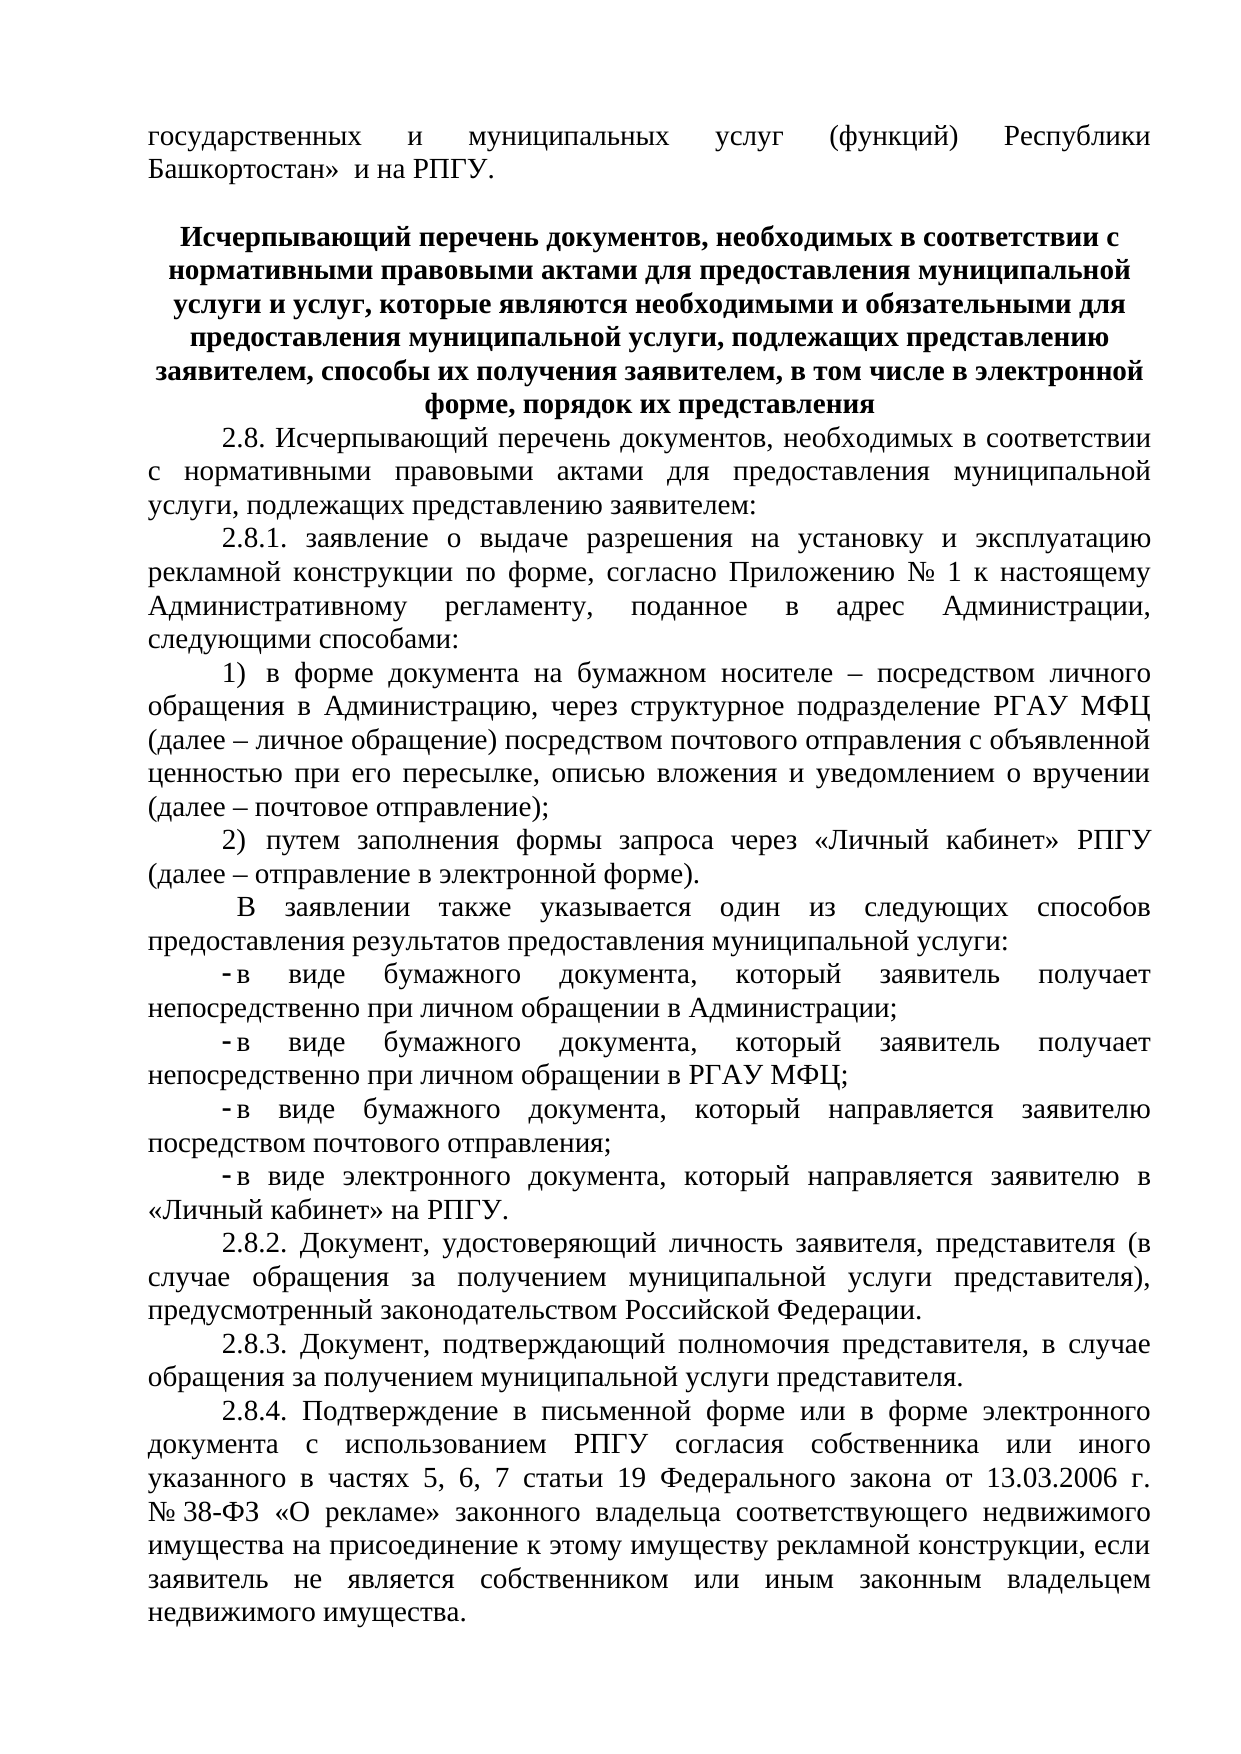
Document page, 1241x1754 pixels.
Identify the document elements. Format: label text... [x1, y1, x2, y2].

text 2.8. Исчерпывающий перечень документов, необходимых в соответствии с нормативными правовыми актами для предоставления муниципальной услуги, подлежащих представлению заявителем: [148, 420, 1152, 521]
text В заявлении также указывается один из следующих способов предоставления результатов предоставления муниципальной услуги: [148, 889, 1152, 957]
text Исчерпывающий перечень документов, необходимых в соответствии с нормативными правовыми актами для предоставления муниципальной услуги и услуг, которые являются необходимыми и обязательными для предоставления муниципальной услуги, подлежащих представлению заявителем, способы их получения заявителем, в том числе в электронной форме, порядок их представления [148, 219, 1152, 420]
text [148, 118, 1152, 185]
list в форме документа на бумажном носителе – посредством личного обращения в Администрацию, через структурное подразделение РГАУ МФЦ (далее – личное обращение) посредством почтового отправления с объявленной ценностью при его пересылке, описью вложения и уведомлением о вручении (далее – почтовое отправление); [148, 655, 1152, 822]
list в виде электронного документа, который направляется заявителю в «Личный кабинет» на РПГУ. [148, 1158, 1152, 1225]
text 2.8.4. Подтверждение в письменной форме или в форме электронного документа с использованием РПГУ согласия собственника или иного указанного в частях 5, 6, 7 статьи 19 Федерального закона от 13.03.2006 г. № 38-ФЗ «О рекламе» законного владельца соответствующего недвижимого имущества на присоединение к этому имуществу рекламной конструкции, если заявитель не является собственником или иным законным владельцем недвижимого имущества. [148, 1393, 1152, 1628]
text 2.8.3. Документ, подтверждающий полномочия представителя, в случае обращения за получением муниципальной услуги представителя. [148, 1326, 1152, 1393]
list в виде бумажного документа, который направляется заявителю посредством почтового отправления; [148, 1091, 1152, 1158]
list в виде бумажного документа, который заявитель получает непосредственно при личном обращении в Администрации; [148, 957, 1152, 1024]
list в виде бумажного документа, который заявитель получает непосредственно при личном обращении в РГАУ МФЦ; [148, 1024, 1152, 1091]
list путем заполнения формы запроса через «Личный кабинет» РПГУ (далее – отправление в электронной форме). [148, 822, 1152, 889]
text 2.8.1. заявление о выдаче разрешения на установку и эксплуатацию рекламной конструкции по форме, согласно Приложению № 1 к настоящему Административному регламенту, поданное в адрес Администрации, следующими способами: [148, 521, 1152, 655]
text 2.8.2. Документ, удостоверяющий личность заявителя, представителя (в случае обращения за получением муниципальной услуги представителя), предусмотренный законодательством Российской Федерации. [148, 1225, 1152, 1326]
